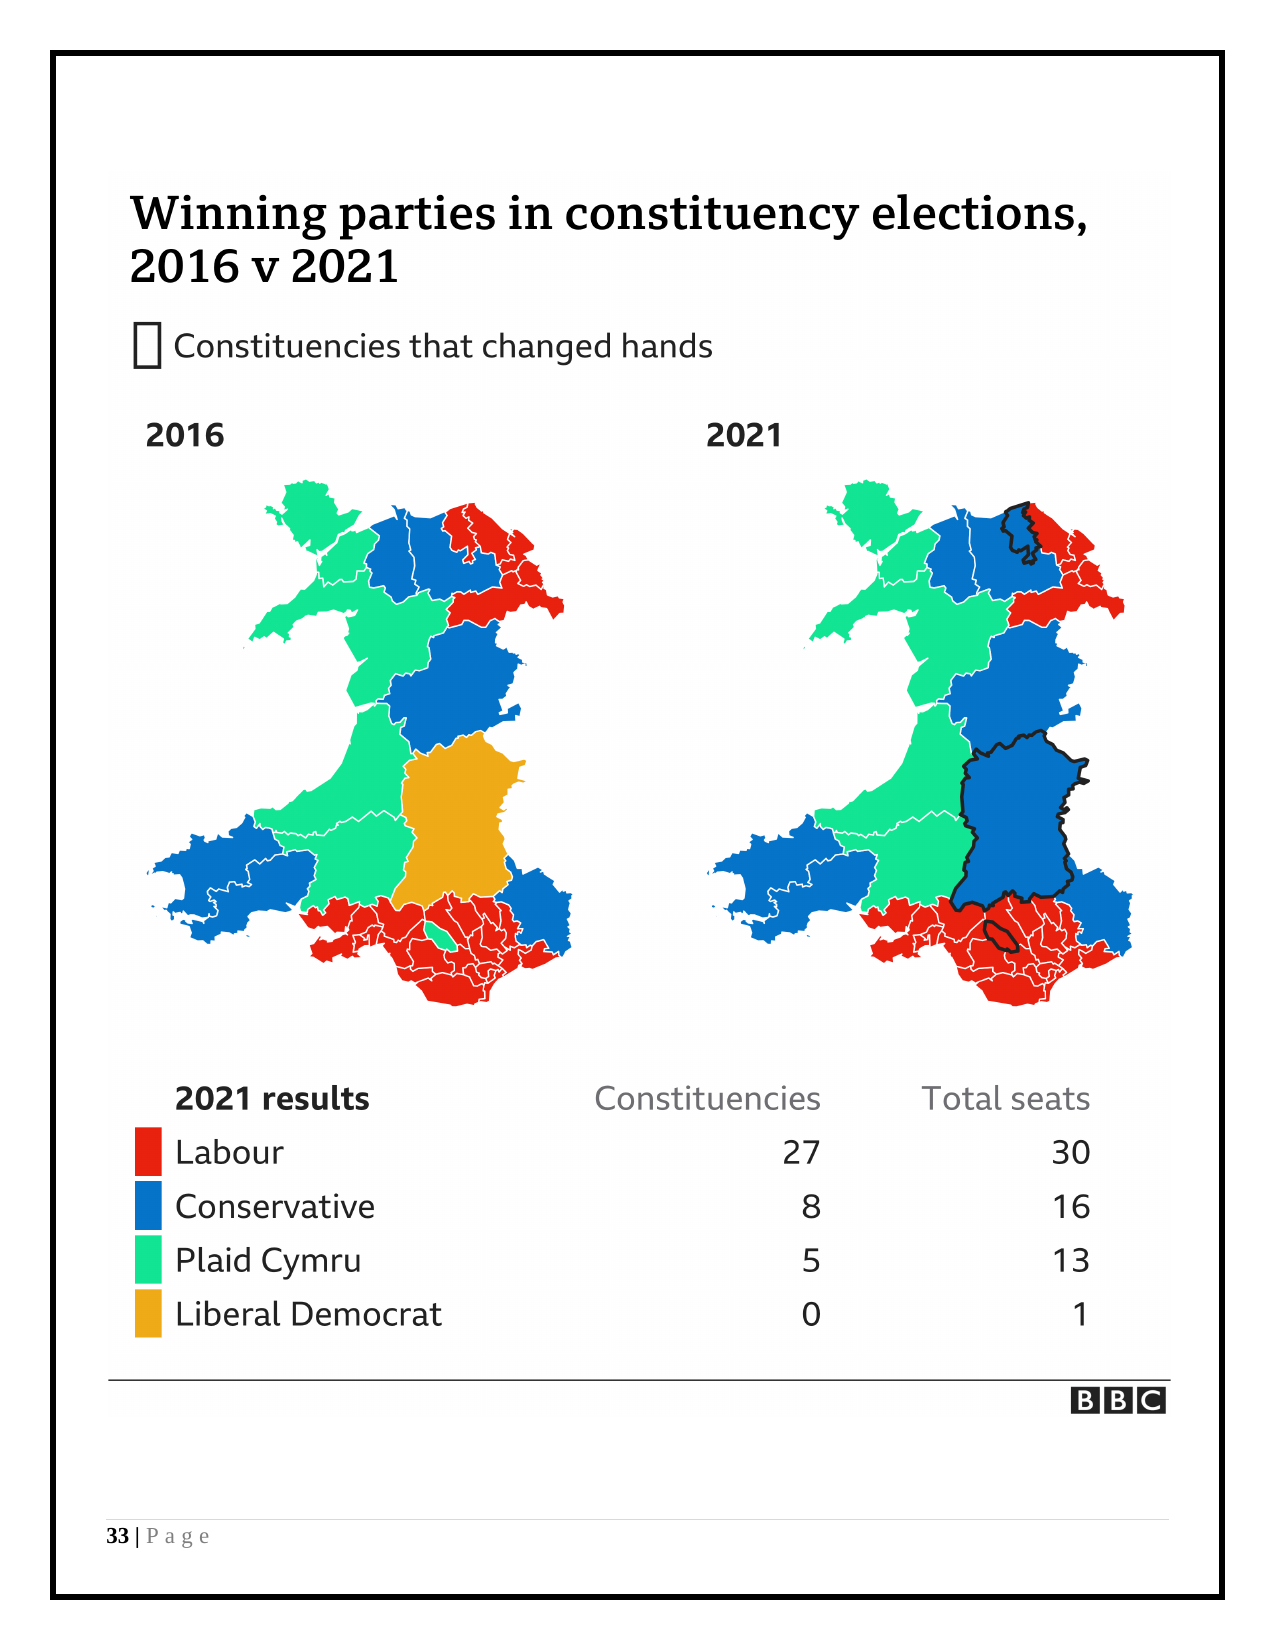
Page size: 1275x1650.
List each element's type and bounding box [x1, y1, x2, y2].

picture [108, 171, 1171, 1417]
